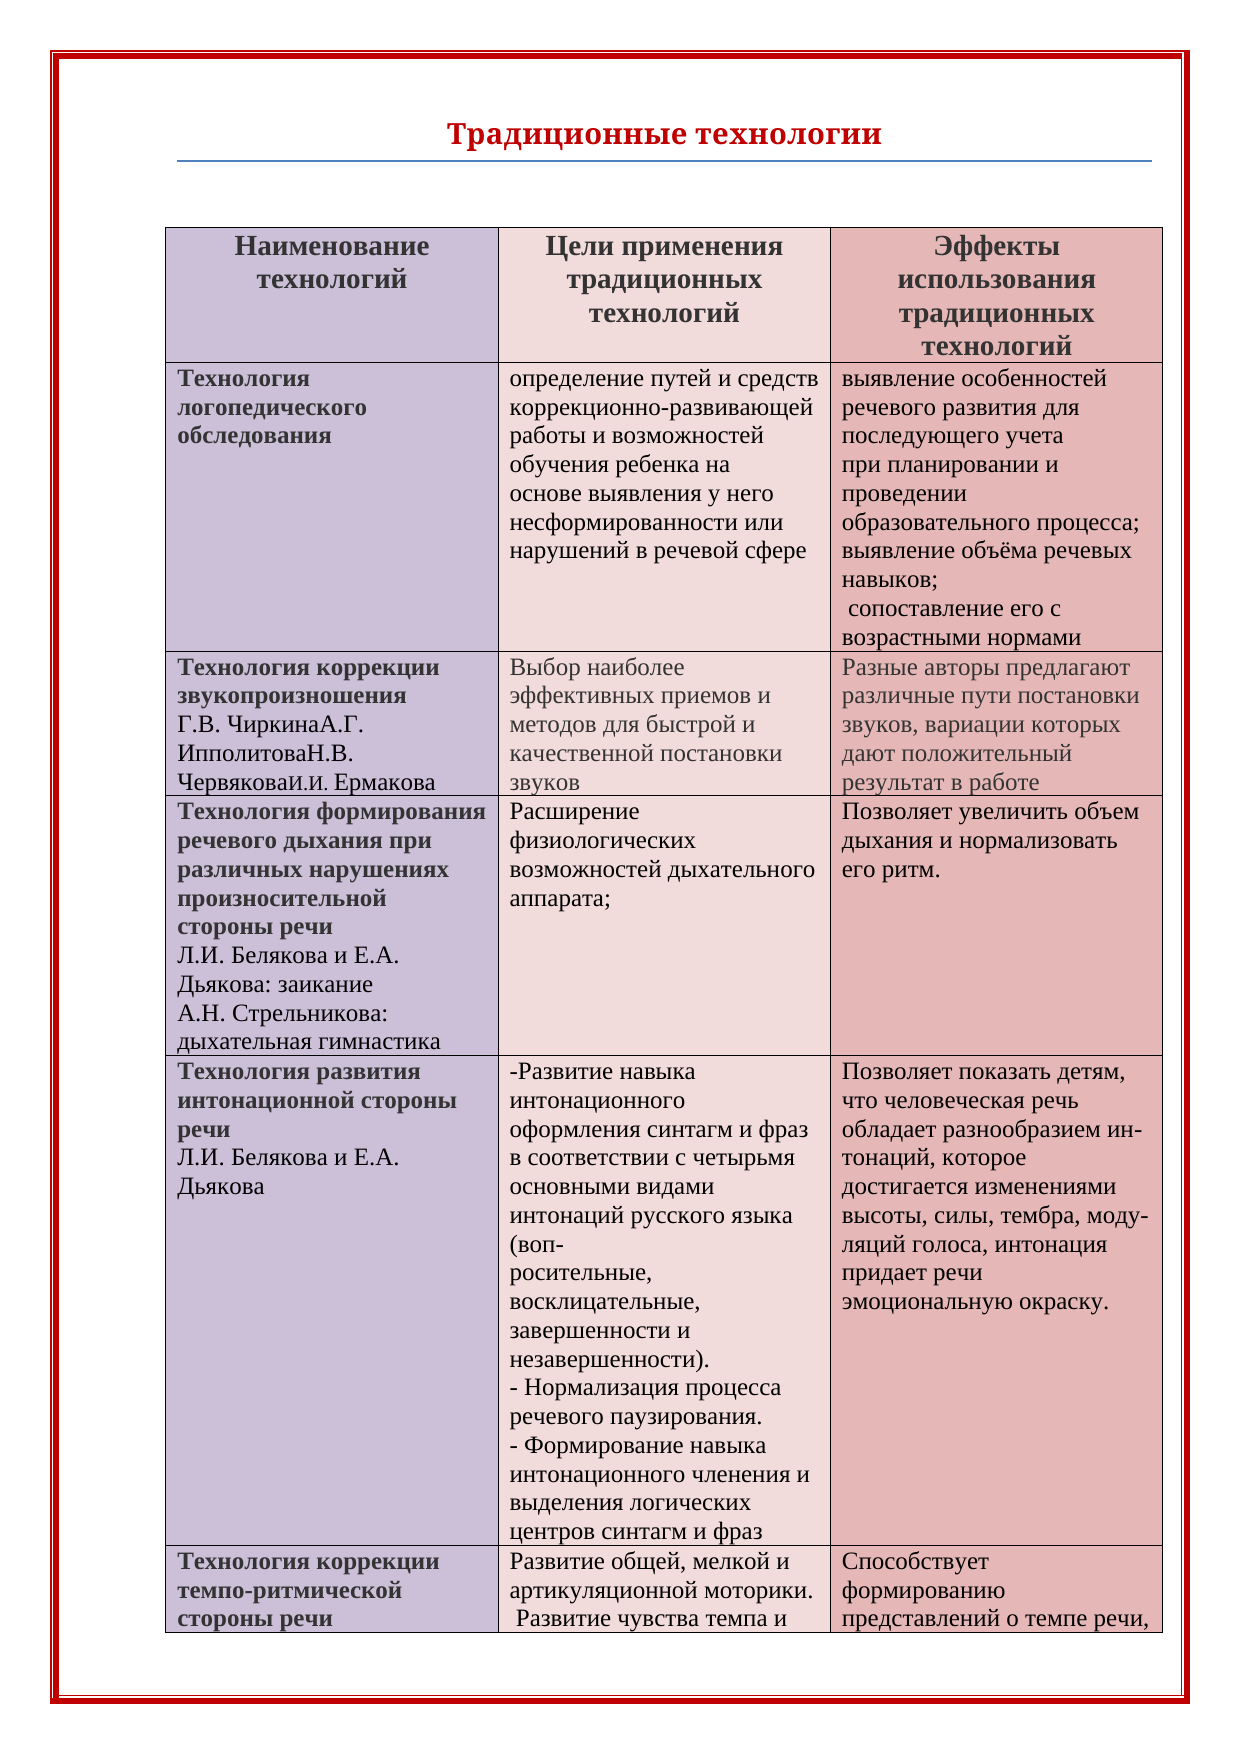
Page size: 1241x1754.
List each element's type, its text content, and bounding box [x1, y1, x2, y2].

table_cell Выбор наиболее эффективных приемов и методов для быстрой и качественной постановки звуков [499, 652, 830, 795]
table_cell Разные авторы предлагают различные пути постановки звуков, вариации которых дают положительный результат в работе [831, 652, 1162, 795]
table_cell Технология формирования речевого дыхания при различных нарушениях произносительной стороны речи Л.И. Белякова и Е.А. Дьякова: заикание А.Н. Стрельникова: дыхательная гимнастика [166, 796, 498, 1055]
table_cell Позволяет показать детям, что человеческая речь обладает разнообразием ин- тонаций, которое достигается изменениями высоты, силы, тембра, моду- ляций голоса, интонация придает речи эмоциональную окраску. [831, 1056, 1162, 1545]
table_cell Технология логопедического обследования [166, 363, 498, 651]
table_cell определение путей и средств коррекционно-развивающей работы и возможностей обучения ребенка на основе выявления у него несформированности или нарушений в речевой сфере [499, 363, 830, 651]
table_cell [831, 1546, 1162, 1632]
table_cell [499, 1546, 830, 1632]
table_header Цели применения традиционных технологий [499, 228, 830, 362]
table_cell выявление особенностей речевого развития для последующего учета при планировании и проведении образовательного процесса; выявление объёма речевых навыков; сопоставление его с возрастными нормами [831, 363, 1162, 651]
table_cell Технология развития интонационной стороны речи Л.И. Белякова и Е.А. Дьякова [166, 1056, 498, 1545]
table_cell Позволяет увеличить объем дыхания и нормализовать его ритм. [831, 796, 1162, 1055]
title Традиционные технологии [177, 118, 1152, 160]
table_header Эффекты использования традиционных технологий [831, 228, 1162, 362]
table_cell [166, 1546, 498, 1632]
table_cell Расширение физиологических возможностей дыхательного аппарата; [499, 796, 830, 1055]
table_cell Технология коррекции звукопроизношения Г.В. ЧиркинаА.Г. ИпполитоваН.В. ЧервяковаИ.И. Ермакова [166, 652, 498, 795]
table_header Наименование технологий [166, 228, 498, 362]
table_cell -Развитие навыка интонационного оформления синтагм и фраз в соответствии с четырьмя основными видами интонаций русского языка (воп- росительные, восклицательные, завершенности и незавершенности). - Нормализация процесса речевого паузирования. - Формирование навыка интонационного членения и выделения логических центров синтагм и фраз [499, 1056, 830, 1545]
